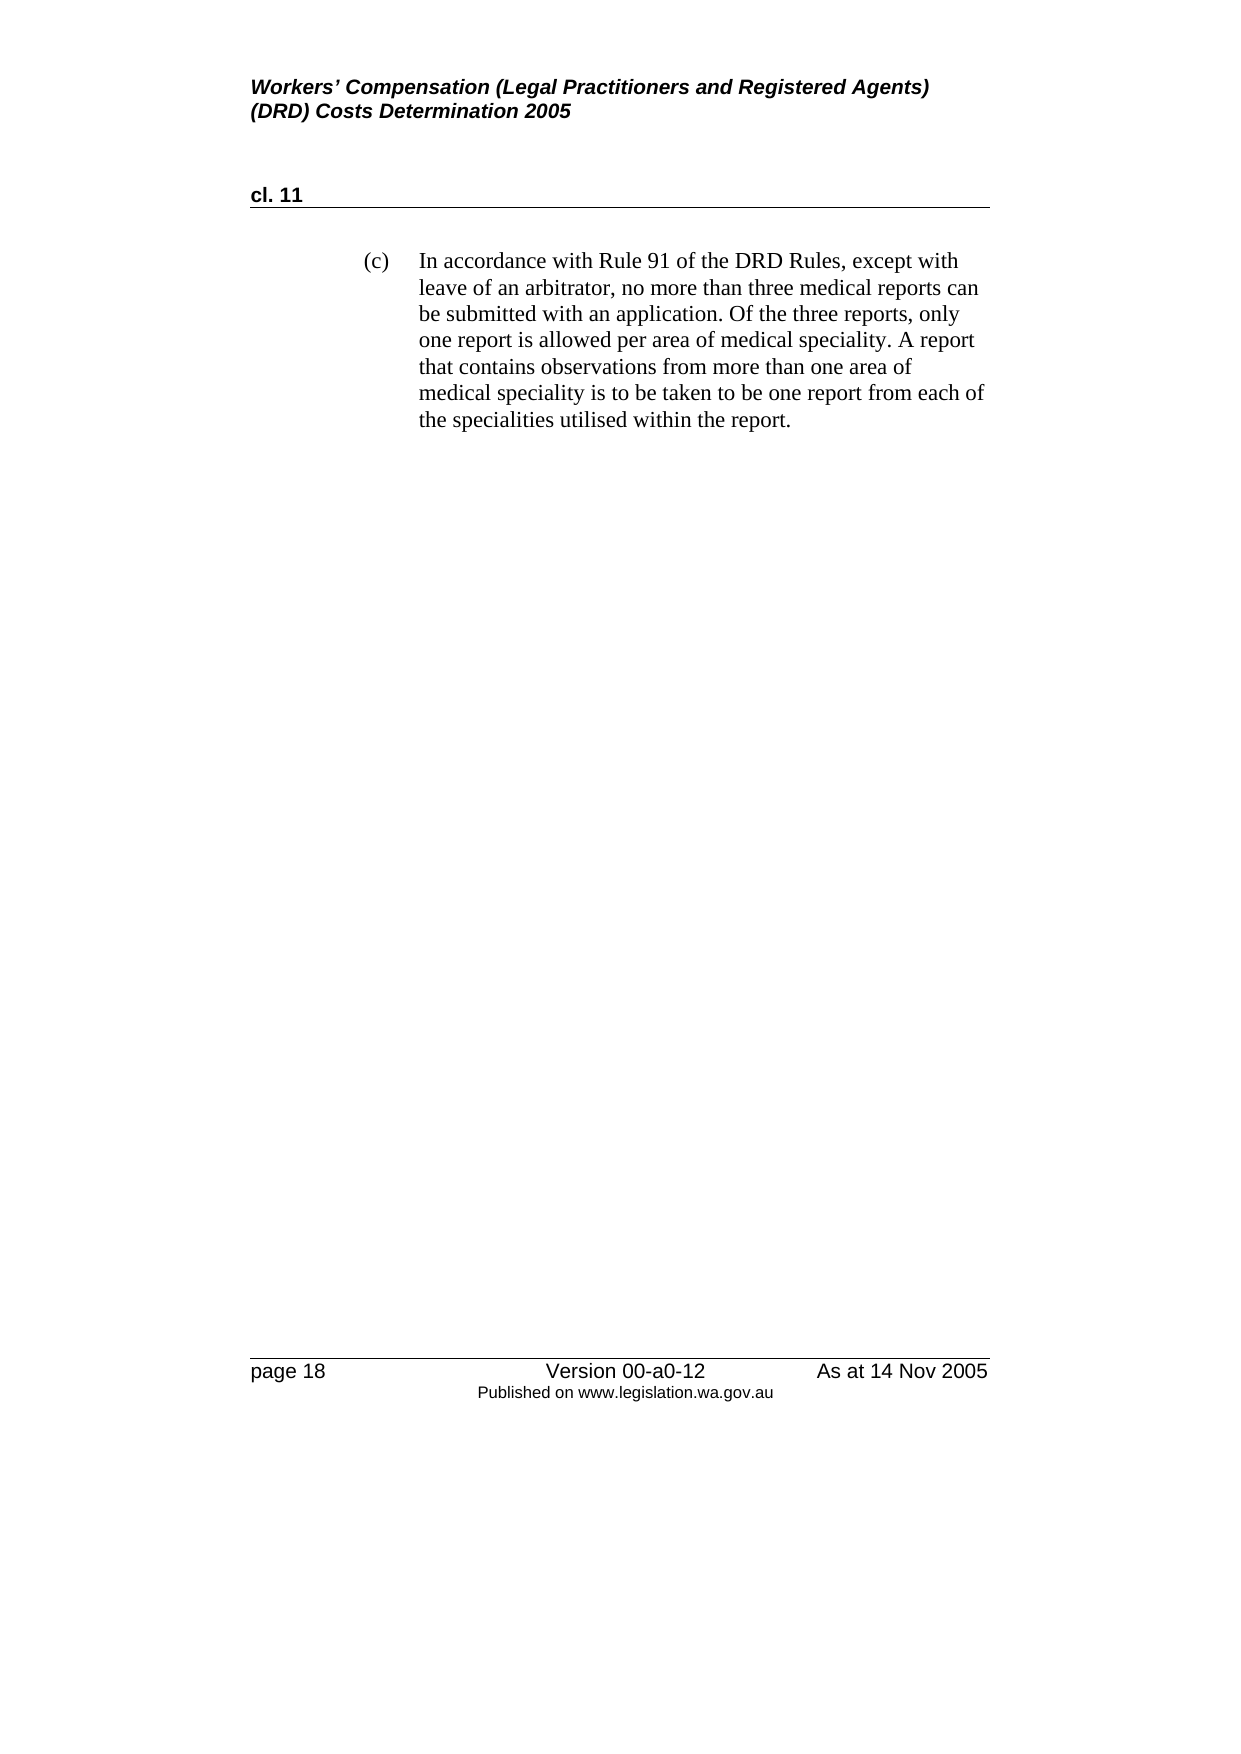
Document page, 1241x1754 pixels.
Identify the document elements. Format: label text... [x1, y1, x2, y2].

text (c) In accordance with Rule 91 of the DRD Rules, except with leave of an arbitrator, no more than three medical reports can be submitted with an application. Of the three reports, only one report is allowed per area of medical speciality. A report that contains observations from more than one area of medical speciality is to be taken to be one report from each of the specialities utilised within the report. [250, 247, 990, 432]
